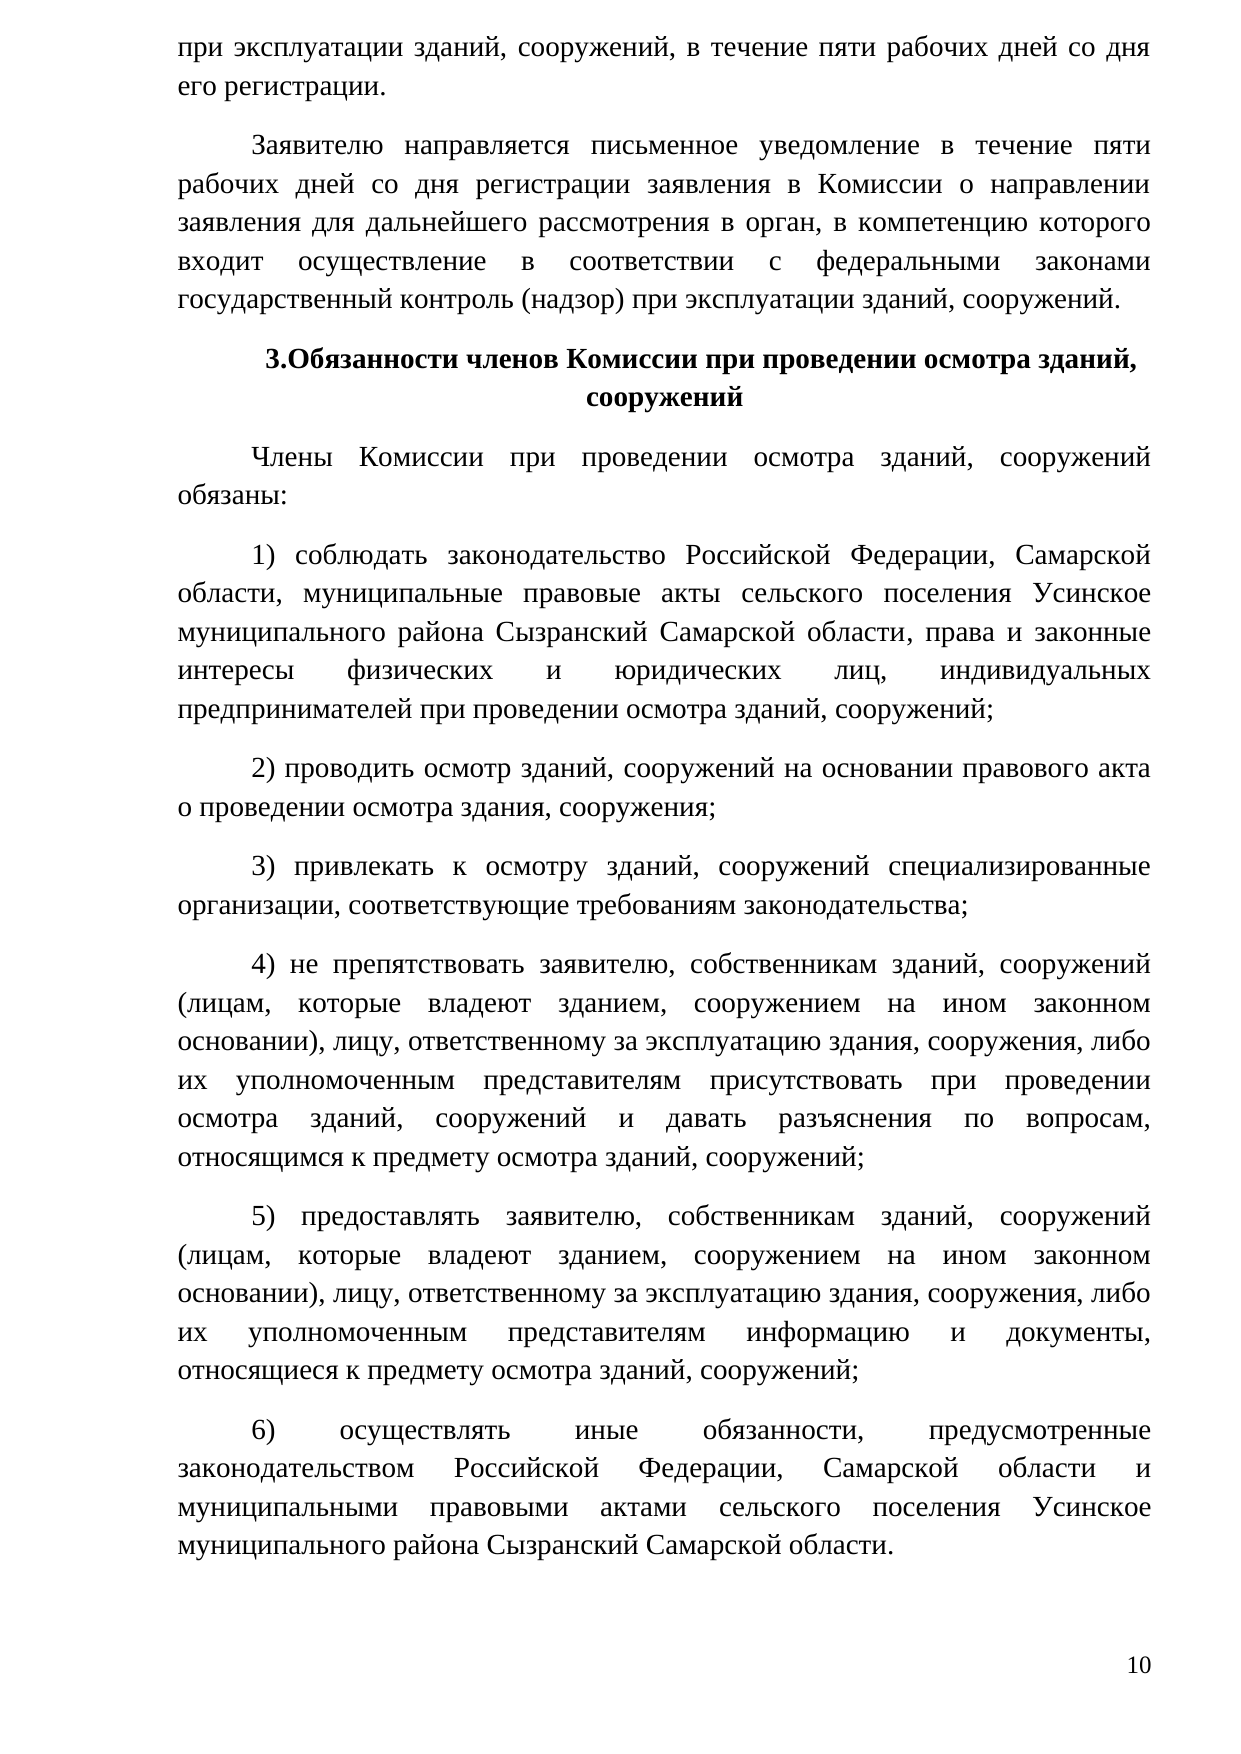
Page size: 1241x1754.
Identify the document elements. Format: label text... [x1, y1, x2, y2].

text 3.Обязанности членов Комиссии при проведении осмотра зданий, сооружений [177, 341, 1152, 413]
text Заявителю направляется письменное уведомление в течение пяти рабочих дней со дня регистрации заявления в Комиссии о направлении заявления для дальнейшего рассмотрения в орган, в компетенцию которого входит осуществление в соответствии с федеральными законами государственный контроль (надзор) при эксплуатации зданий, сооружений. [177, 127, 1152, 315]
text 5) предоставлять заявителю, собственникам зданий, сооружений (лицам, которые владеют зданием, сооружением на ином законном основании), лицу, ответственному за эксплуатацию здания, сооружения, либо их уполномоченным представителям информацию и документы, относящиеся к предмету осмотра зданий, сооружений; [177, 1198, 1152, 1386]
text 1) соблюдать законодательство Российской Федерации, Самарской области, муниципальные правовые акты сельского поселения Усинское муниципального района Сызранский Самарской области, права и законные интересы физических и юридических лиц, индивидуальных предпринимателей при проведении осмотра зданий, сооружений; [177, 537, 1152, 724]
text 3) привлекать к осмотру зданий, сооружений специализированные организации, соответствующие требованиям законодательства; [177, 848, 1152, 920]
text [177, 29, 1152, 102]
text 2) проводить осмотр зданий, сооружений на основании правового акта о проведении осмотра здания, сооружения; [177, 750, 1152, 822]
text 6) осуществлять иные обязанности, предусмотренные законодательством Российской Федерации, Самарской области и муниципальными правовыми актами сельского поселения Усинское муниципального района Сызранский Самарской области. [177, 1412, 1152, 1561]
text 4) не препятствовать заявителю, собственникам зданий, сооружений (лицам, которые владеют зданием, сооружением на ином законном основании), лицу, ответственному за эксплуатацию здания, сооружения, либо их уполномоченным представителям присутствовать при проведении осмотра зданий, сооружений и давать разъяснения по вопросам, относящимся к предмету осмотра зданий, сооружений; [177, 946, 1152, 1172]
text Члены Комиссии при проведении осмотра зданий, сооружений обязаны: [177, 439, 1152, 511]
